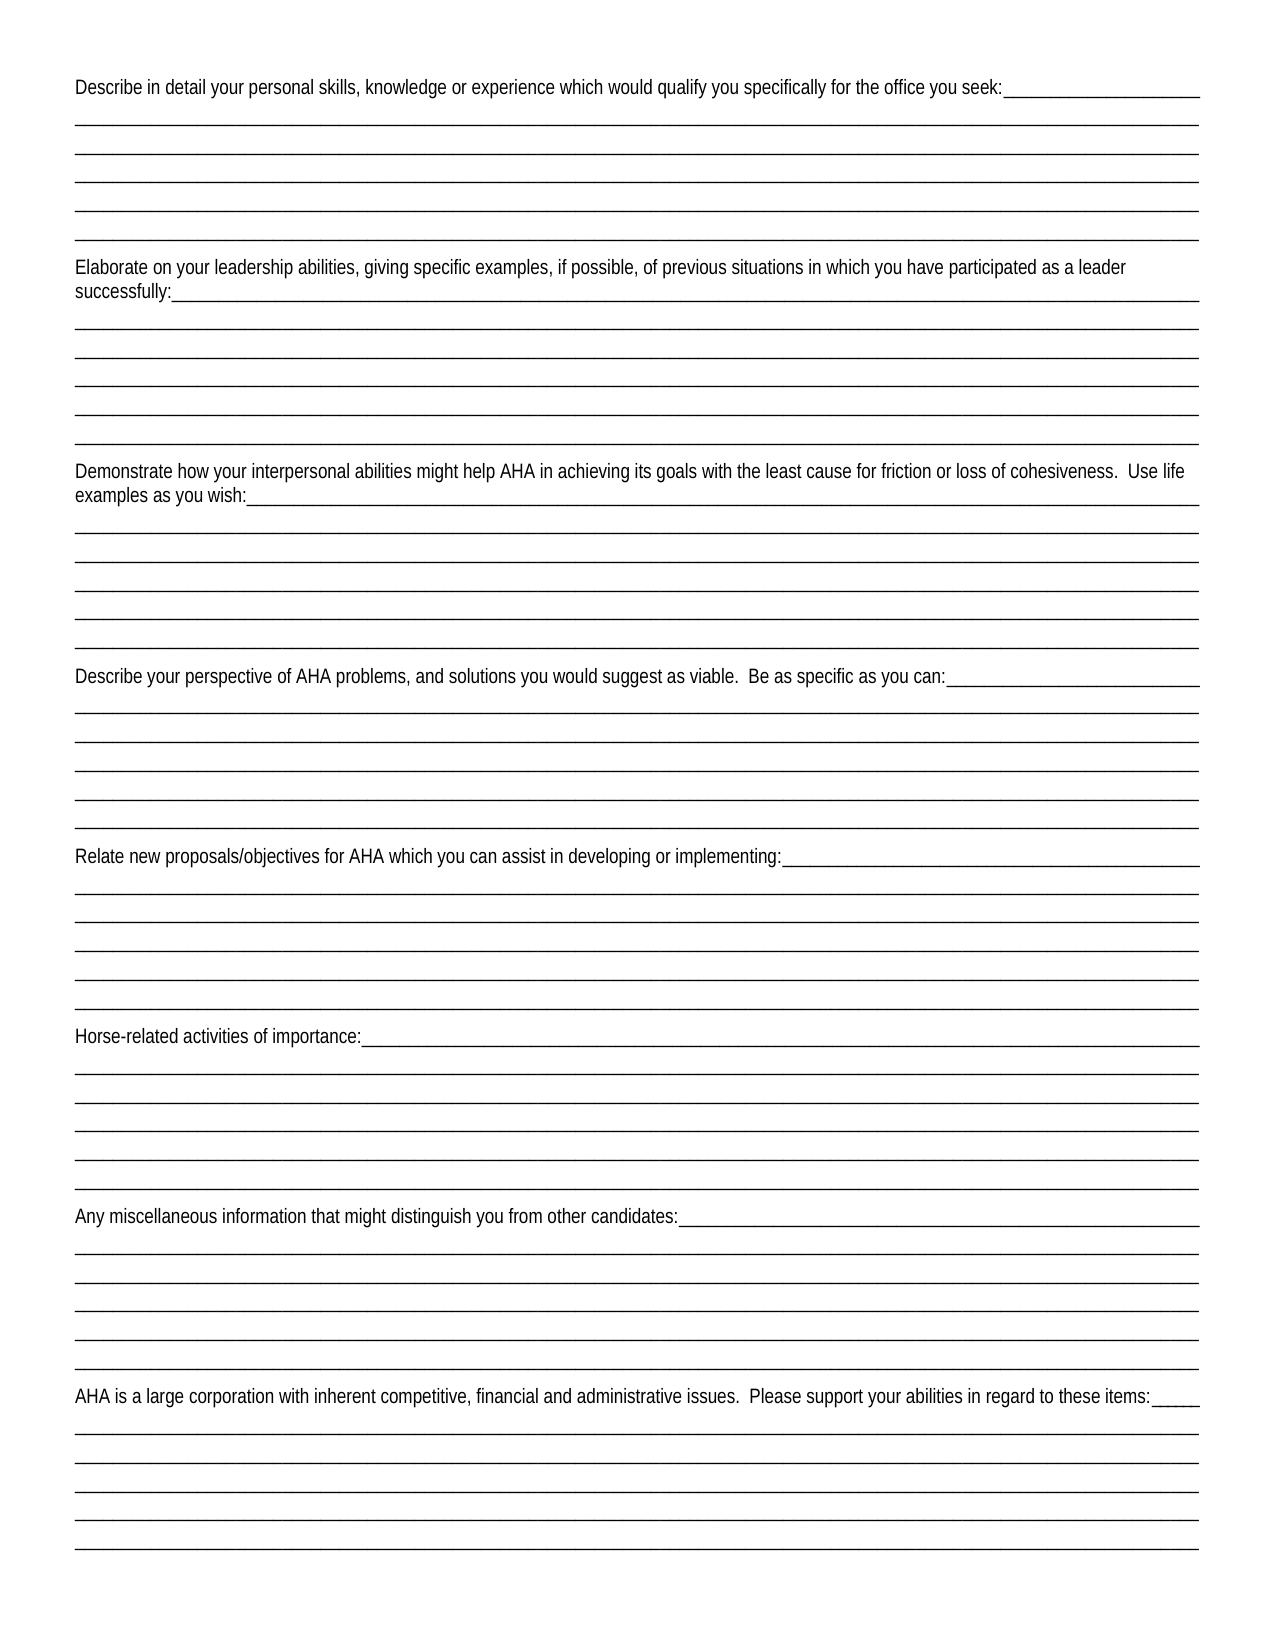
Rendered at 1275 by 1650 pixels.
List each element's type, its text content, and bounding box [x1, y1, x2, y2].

text Elaborate on your leadership abilities, giving specific examples, if possible, of previous situations in which you have participated as a leader successfully: [75, 255, 1200, 303]
text Relate new proposals/objectives for AHA which you can assist in developing or implementing: [75, 844, 1200, 868]
text Any miscellaneous information that might distinguish you from other candidates: [75, 1204, 1200, 1228]
text Demonstrate how your interpersonal abilities might help AHA in achieving its goals with the least cause for friction or loss of cohesiveness. Use life examples as you wish: [75, 459, 1200, 507]
text Describe in detail your personal skills, knowledge or experience which would qualify you specifically for the office you seek: [75, 75, 1200, 99]
text Describe your perspective of AHA problems, and solutions you would suggest as viable. Be as specific as you can: [75, 663, 1200, 687]
text Horse-related activities of importance: [75, 1024, 1200, 1048]
text AHA is a large corporation with inherent competitive, financial and administrative issues. Please support your abilities in regard to these items: [75, 1384, 1200, 1408]
